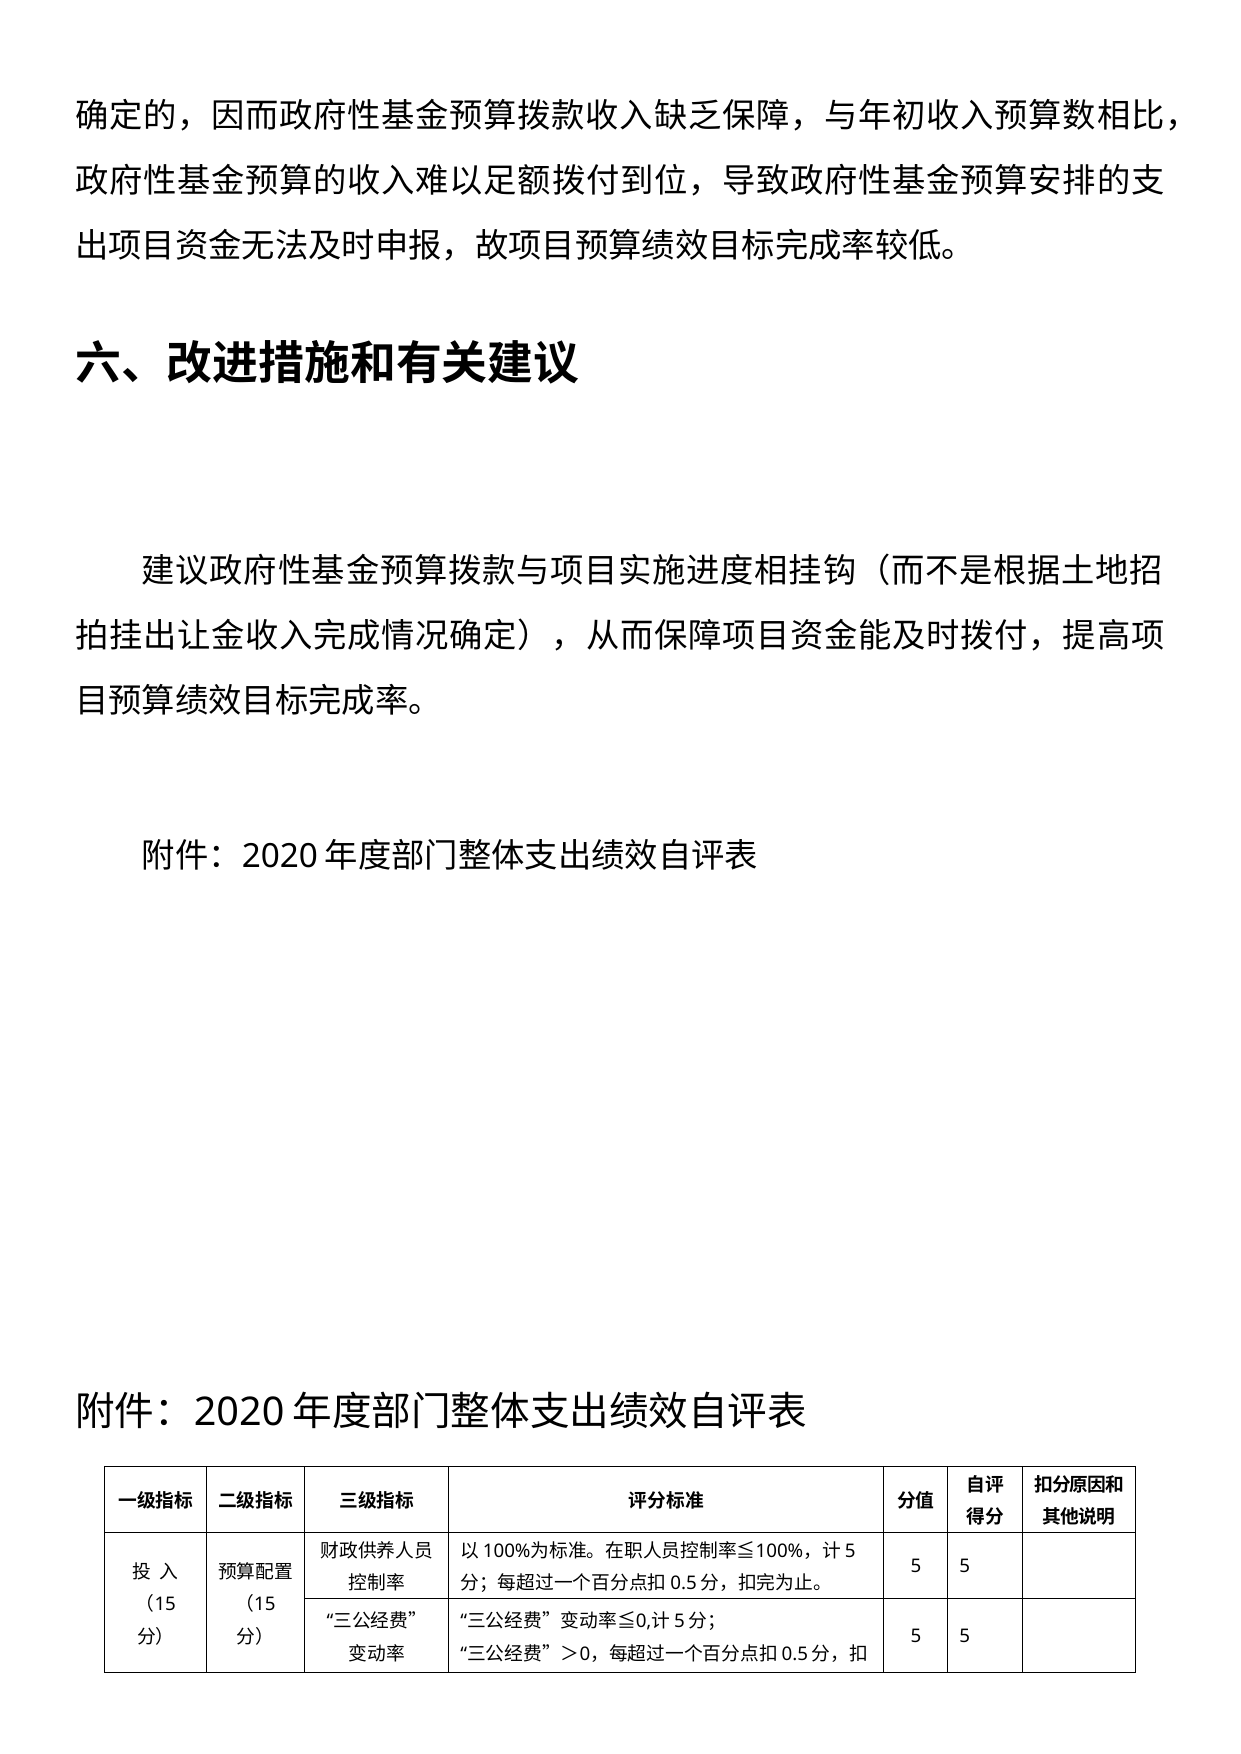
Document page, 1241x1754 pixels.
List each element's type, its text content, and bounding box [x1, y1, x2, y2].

table_cell [1023, 1533, 1135, 1598]
table_cell 5 [884, 1533, 947, 1598]
table_cell 5 [948, 1533, 1022, 1598]
table_header 一级指标 [105, 1467, 206, 1532]
table_cell 以100%为标准。在职人员控制率≦100%，计5分；每超过一个百分点扣0.5分，扣完为止。 [449, 1533, 883, 1598]
table_header 二级指标 [207, 1467, 304, 1532]
table_cell 5 [948, 1599, 1022, 1672]
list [75, 81, 1165, 276]
table_header 评分标准 [449, 1467, 883, 1532]
subtitle 六、改进措施和有关建议 [75, 311, 1165, 409]
table_cell “三公经费” 变动率 [305, 1599, 448, 1672]
table_cell 预算配置 （15分） [207, 1533, 304, 1672]
list 附件：2020年度部门整体支出绩效自评表 [75, 821, 1165, 886]
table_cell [449, 1599, 883, 1672]
table_header 分值 [884, 1467, 947, 1532]
text 附件：2020年度部门整体支出绩效自评表 [75, 1376, 1165, 1441]
table_cell 5 [884, 1599, 947, 1672]
table_header 自评得分 [948, 1467, 1022, 1532]
list 建议政府性基金预算拨款与项目实施进度相挂钩（而不是根据土地招拍挂出让金收入完成情况确定），从而保障项目资金能及时拨付，提高项目预算绩效目标完成率。 [75, 536, 1165, 731]
table_cell [1023, 1599, 1135, 1672]
table_cell 投 入 （15分） [105, 1533, 206, 1672]
table_header 三级指标 [305, 1467, 448, 1532]
table_cell 财政供养人员 控制率 [305, 1533, 448, 1598]
table_header 扣分原因和其他说明 [1023, 1467, 1135, 1532]
